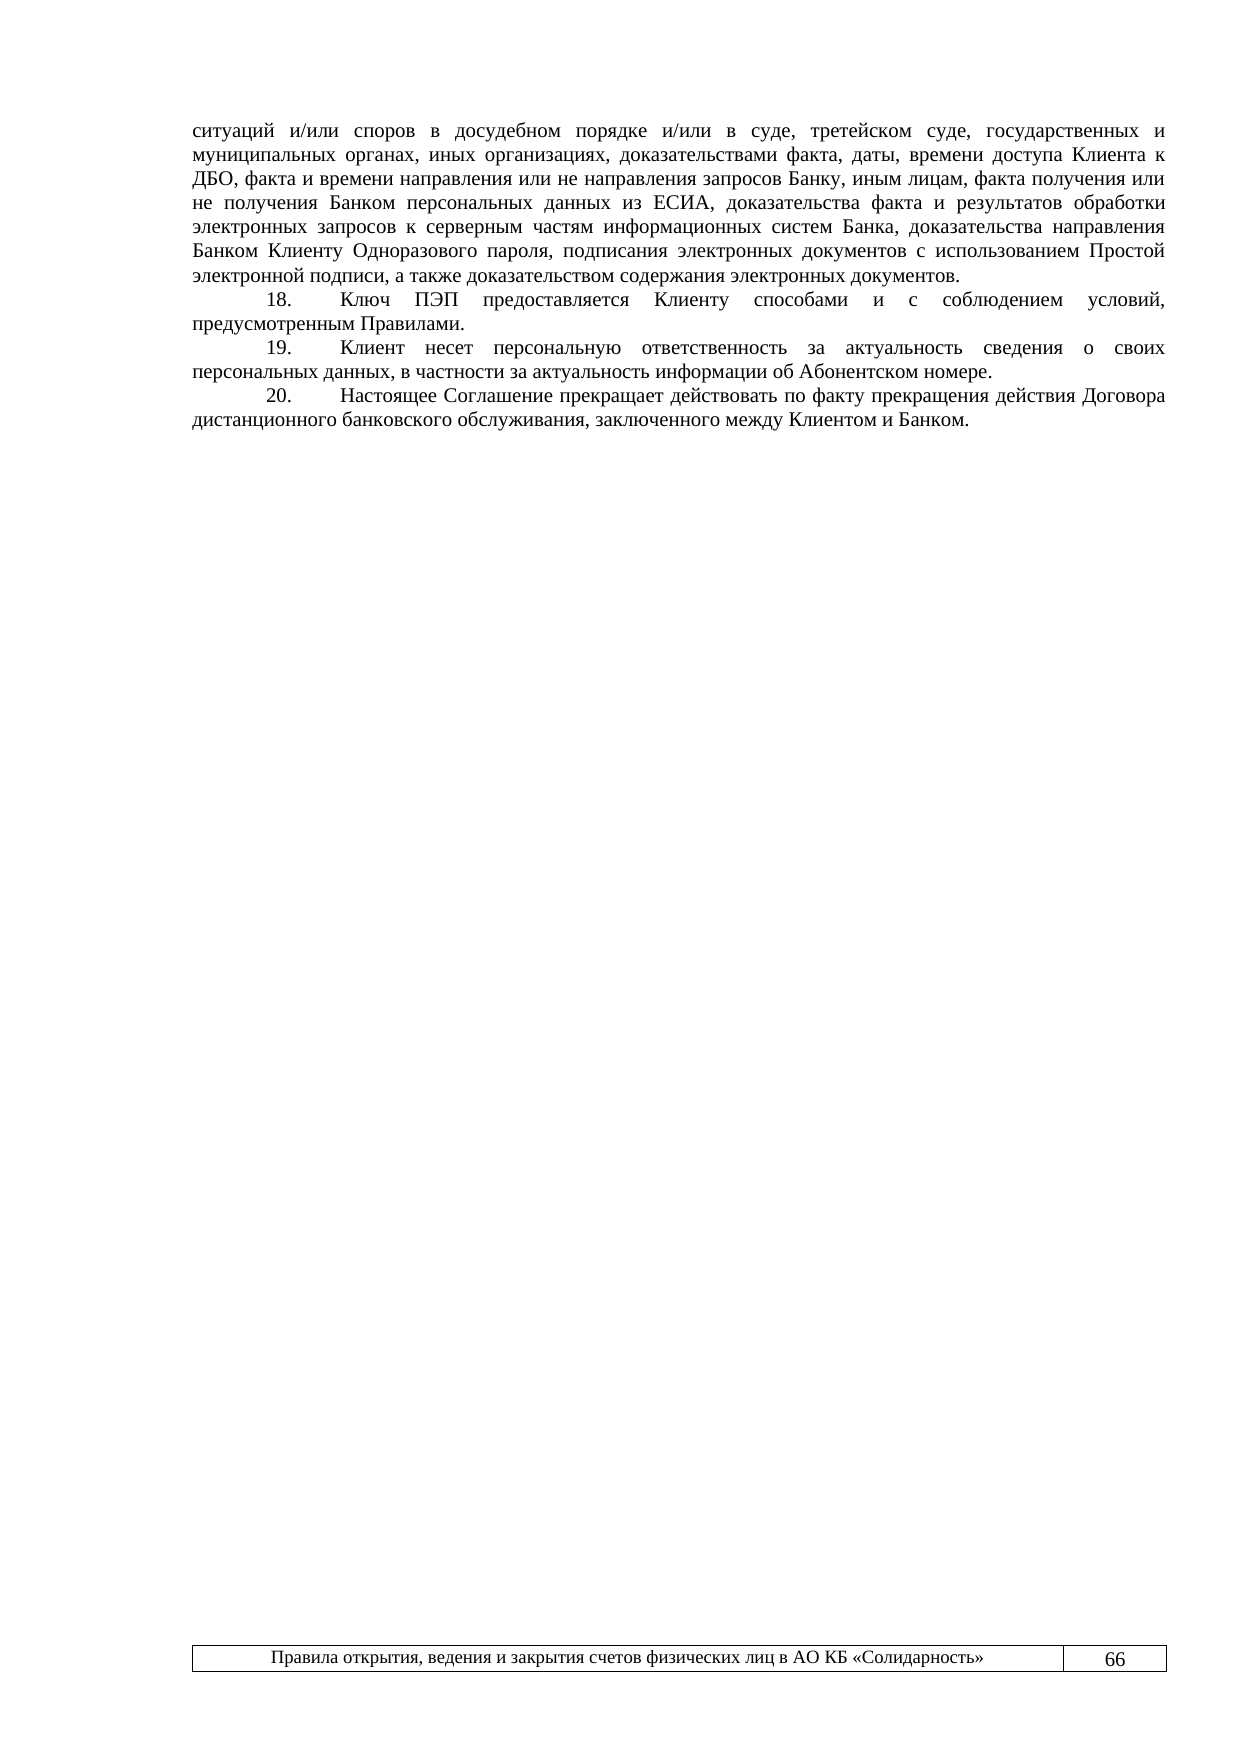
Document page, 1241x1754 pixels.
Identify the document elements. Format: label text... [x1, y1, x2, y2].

list Настоящее Соглашение прекращает действовать по факту прекращения действия Договора дистанционного банковского обслуживания, заключенного между Клиентом и Банком. [192, 383, 1167, 431]
list Клиент несет персональную ответственность за актуальность сведения о своих персональных данных, в частности за актуальность информации об Абонентском номере. [192, 335, 1167, 383]
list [192, 118, 1167, 287]
list Ключ ПЭП предоставляется Клиенту способами и с соблюдением условий, предусмотренным Правилами. [192, 287, 1167, 335]
